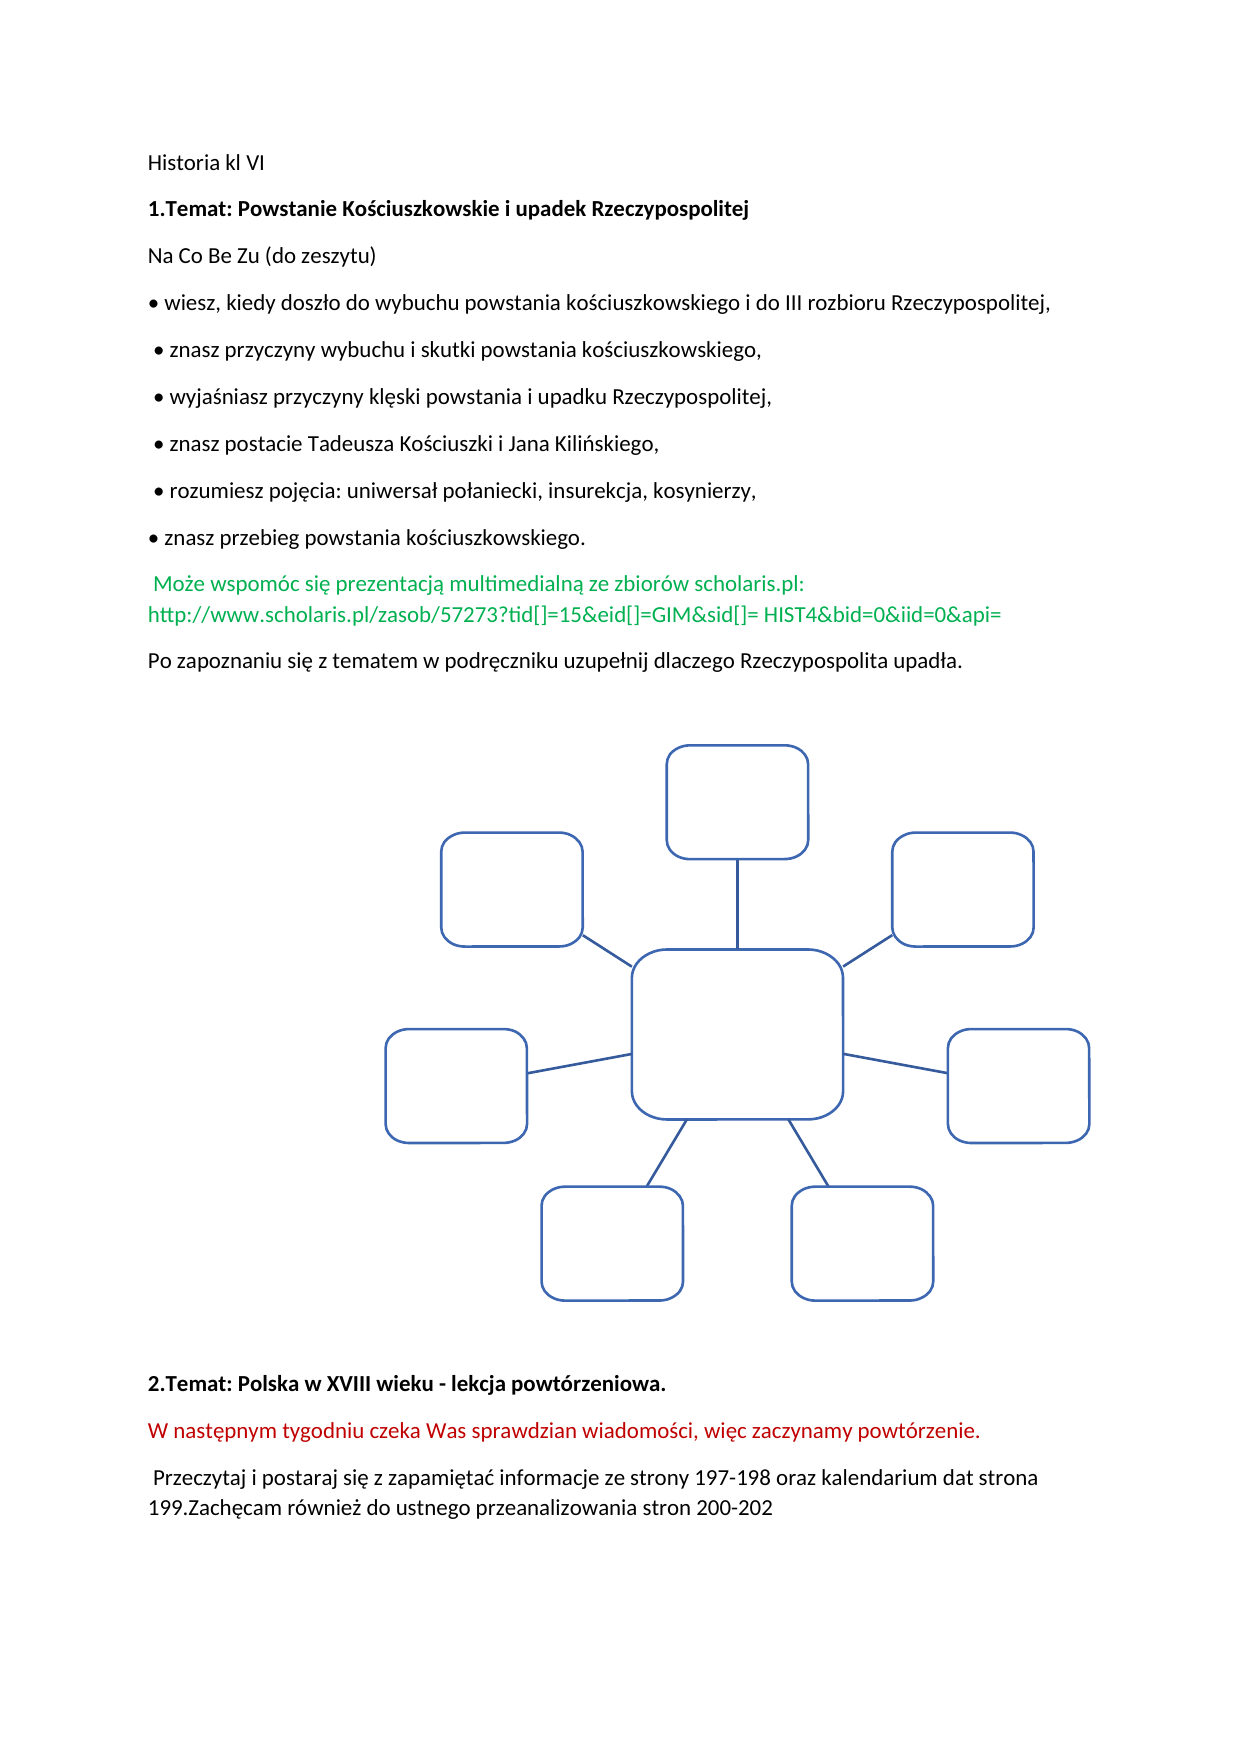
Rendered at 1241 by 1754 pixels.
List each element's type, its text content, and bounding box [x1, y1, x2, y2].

text • znasz przyczyny wybuchu i skutki powstania kościuszkowskiego, [148, 335, 1093, 363]
text • znasz przebieg powstania kościuszkowskiego. [148, 523, 1093, 551]
text • rozumiesz pojęcia: uniwersał połaniecki, insurekcja, kosynierzy, [148, 476, 1093, 504]
text • znasz postacie Tadeusza Kościuszki i Jana Kilińskiego, [148, 429, 1093, 457]
text 1.Temat: Powstanie Kościuszkowskie i upadek Rzeczypospolitej [148, 194, 1093, 222]
text • wyjaśniasz przyczyny klęski powstania i upadku Rzeczypospolitej, [148, 382, 1093, 410]
text Po zapoznaniu się z tematem w podręczniku uzupełnij dlaczego Rzeczypospolita upadła. [148, 647, 1093, 674]
text Historia kl VI [148, 148, 1093, 176]
text • wiesz, kiedy doszło do wybuchu powstania kościuszkowskiego i do III rozbioru Rzeczypospolitej, [148, 288, 1093, 316]
text Może wspomóc się prezentacją multimedialną ze zbiorów scholaris.pl: http://www.scholaris.pl/zasob/57273?tid[]=15&eid[]=GIM&sid[]= HIST4&bid=0&iid=0&api= [148, 569, 1093, 628]
text Przeczytaj i postaraj się z zapamiętać informacje ze strony 197-198 oraz kalendarium dat strona 199.Zachęcam również do ustnego przeanalizowania stron 200-202 [148, 1463, 1093, 1521]
text Na Co Be Zu (do zeszytu) [148, 241, 1093, 269]
text 2.Temat: Polska w XVIII wieku - lekcja powtórzeniowa. [148, 1369, 1093, 1397]
text W następnym tygodniu czeka Was sprawdzian wiadomości, więc zaczynamy powtórzenie. [148, 1416, 1093, 1444]
